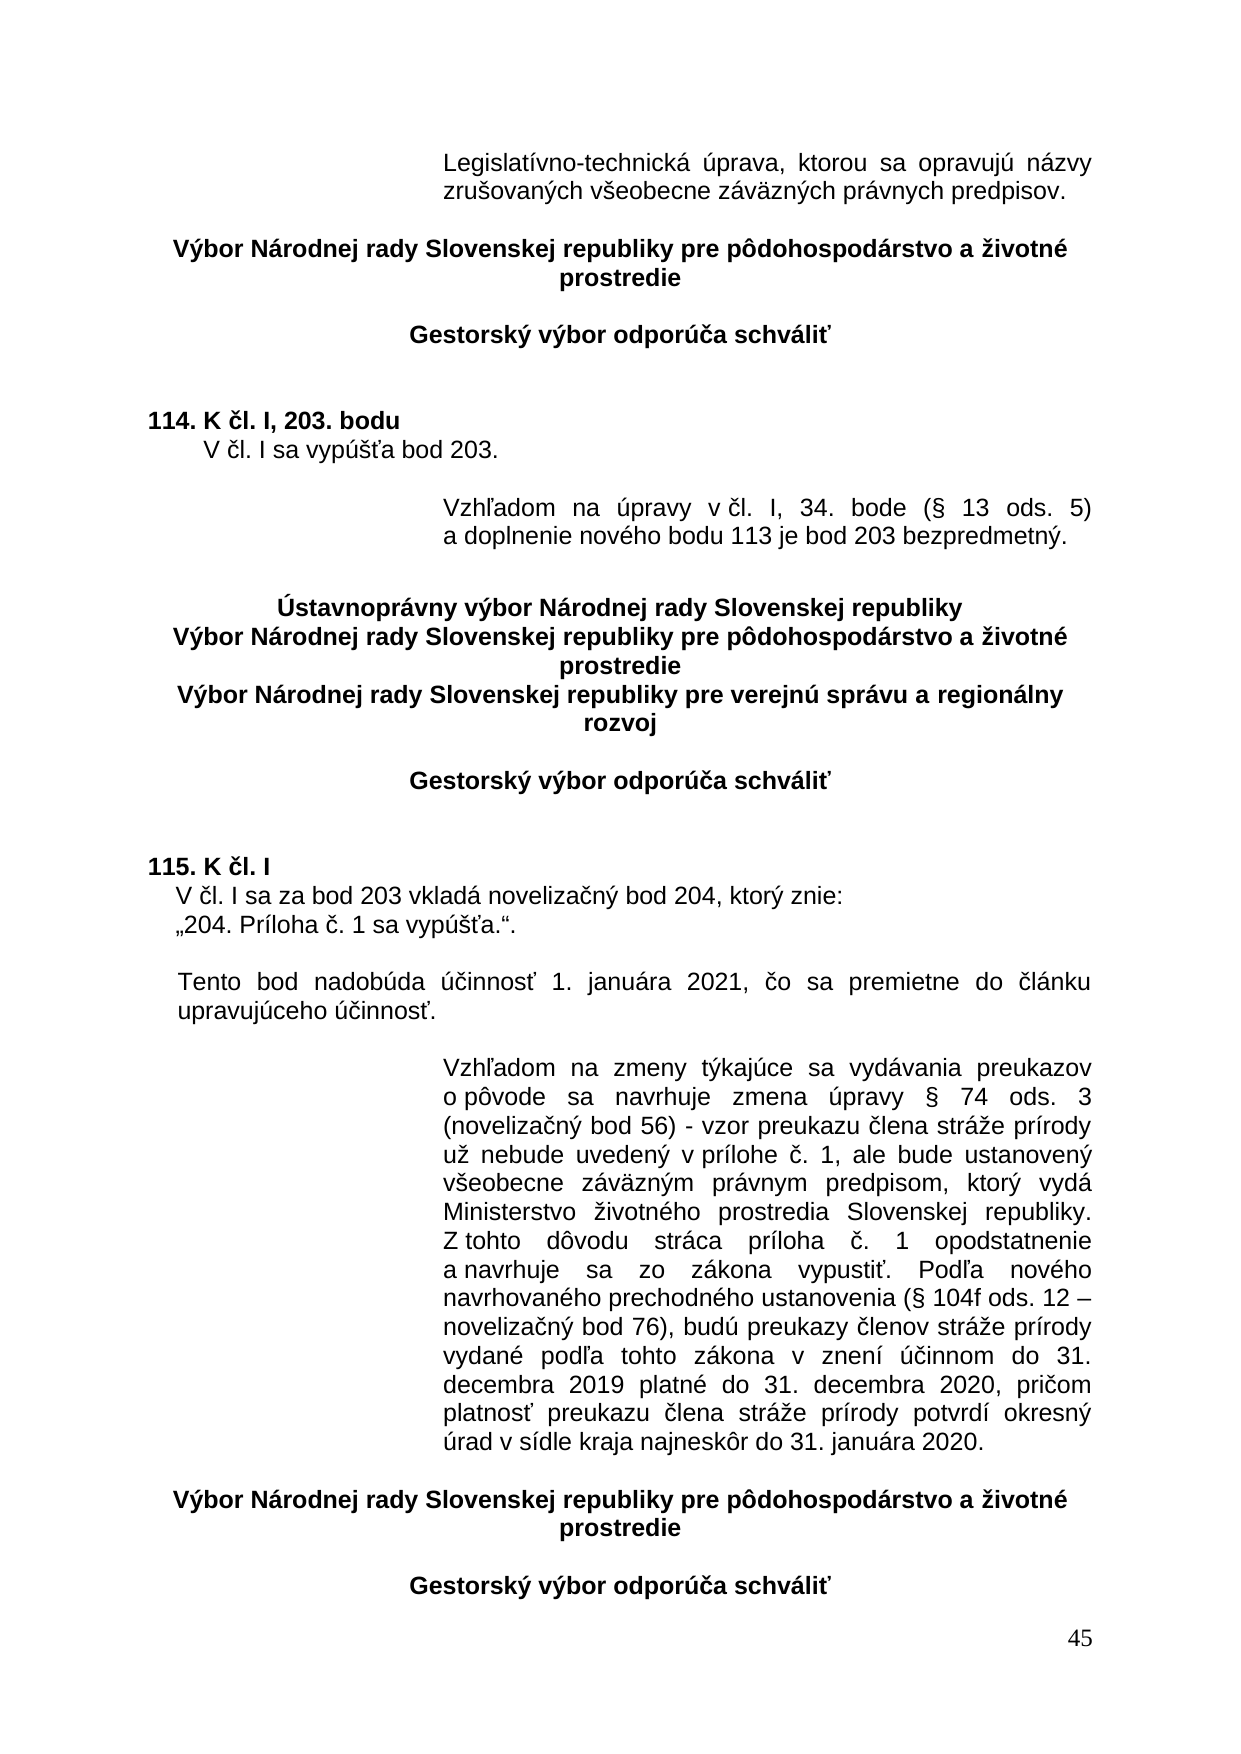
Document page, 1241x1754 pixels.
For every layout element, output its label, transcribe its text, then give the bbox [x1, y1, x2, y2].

text Gestorský výbor odporúča schváliť [148, 1571, 1093, 1599]
text Vzhľadom na úpravy v čl. I, 34. bode (§ 13 ods. 5) a doplnenie nového bodu 113 je bod 203 bezpredmetný. [443, 493, 1093, 550]
text Gestorský výbor odporúča schváliť [148, 766, 1093, 794]
text Vzhľadom na zmeny týkajúce sa vydávania preukazov o pôvode sa navrhuje zmena úpravy § 74 ods. 3 (novelizačný bod 56) - vzor preukazu člena stráže prírody už nebude uvedený v prílohe č. 1, ale bude ustanovený všeobecne záväzným právnym predpisom, ktorý vydá Ministerstvo životného prostredia Slovenskej republiky. Z tohto dôvodu stráca príloha č. 1 opodstatnenie a navrhuje sa zo zákona vypustiť. Podľa nového navrhovaného prechodného ustanovenia (§ 104f ods. 12 – novelizačný bod 76), budú preukazy členov stráže prírody vydané podľa tohto zákona v znení účinnom do 31. decembra 2019 platné do 31. decembra 2020, pričom platnosť preukazu člena stráže prírody potvrdí okresný úrad v sídle kraja najneskôr do 31. januára 2020. [443, 1053, 1093, 1456]
text Gestorský výbor odporúča schváliť [148, 320, 1093, 349]
text Legislatívno-technická úprava, ktorou sa opravujú názvy zrušovaných všeobecne záväzných právnych predpisov. [443, 148, 1093, 205]
text Ústavnoprávny výbor Národnej rady Slovenskej republiky [148, 593, 1093, 622]
text 115. K čl. I [148, 852, 1093, 881]
text „204. Príloha č. 1 sa vypúšťa.“. [148, 909, 1093, 938]
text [148, 234, 1093, 291]
text Tento bod nadobúda účinnosť 1. januára 2021, čo sa premietne do článku upravujúceho účinnosť. [177, 967, 1093, 1024]
text V čl. I sa vypúšťa bod 203. [148, 435, 1093, 464]
text 114. K čl. I, 203. bodu [148, 406, 1093, 435]
text Výbor Národnej rady Slovenskej republiky pre verejnú správu a regionálny rozvoj [148, 679, 1093, 737]
text Výbor Národnej rady Slovenskej republiky pre pôdohospodárstvo a životné prostredie [148, 622, 1093, 679]
text Výbor Národnej rady Slovenskej republiky pre pôdohospodárstvo a životné prostredie [148, 1484, 1093, 1542]
text V čl. I sa za bod 203 vkladá novelizačný bod 204, ktorý znie: [148, 881, 1093, 909]
